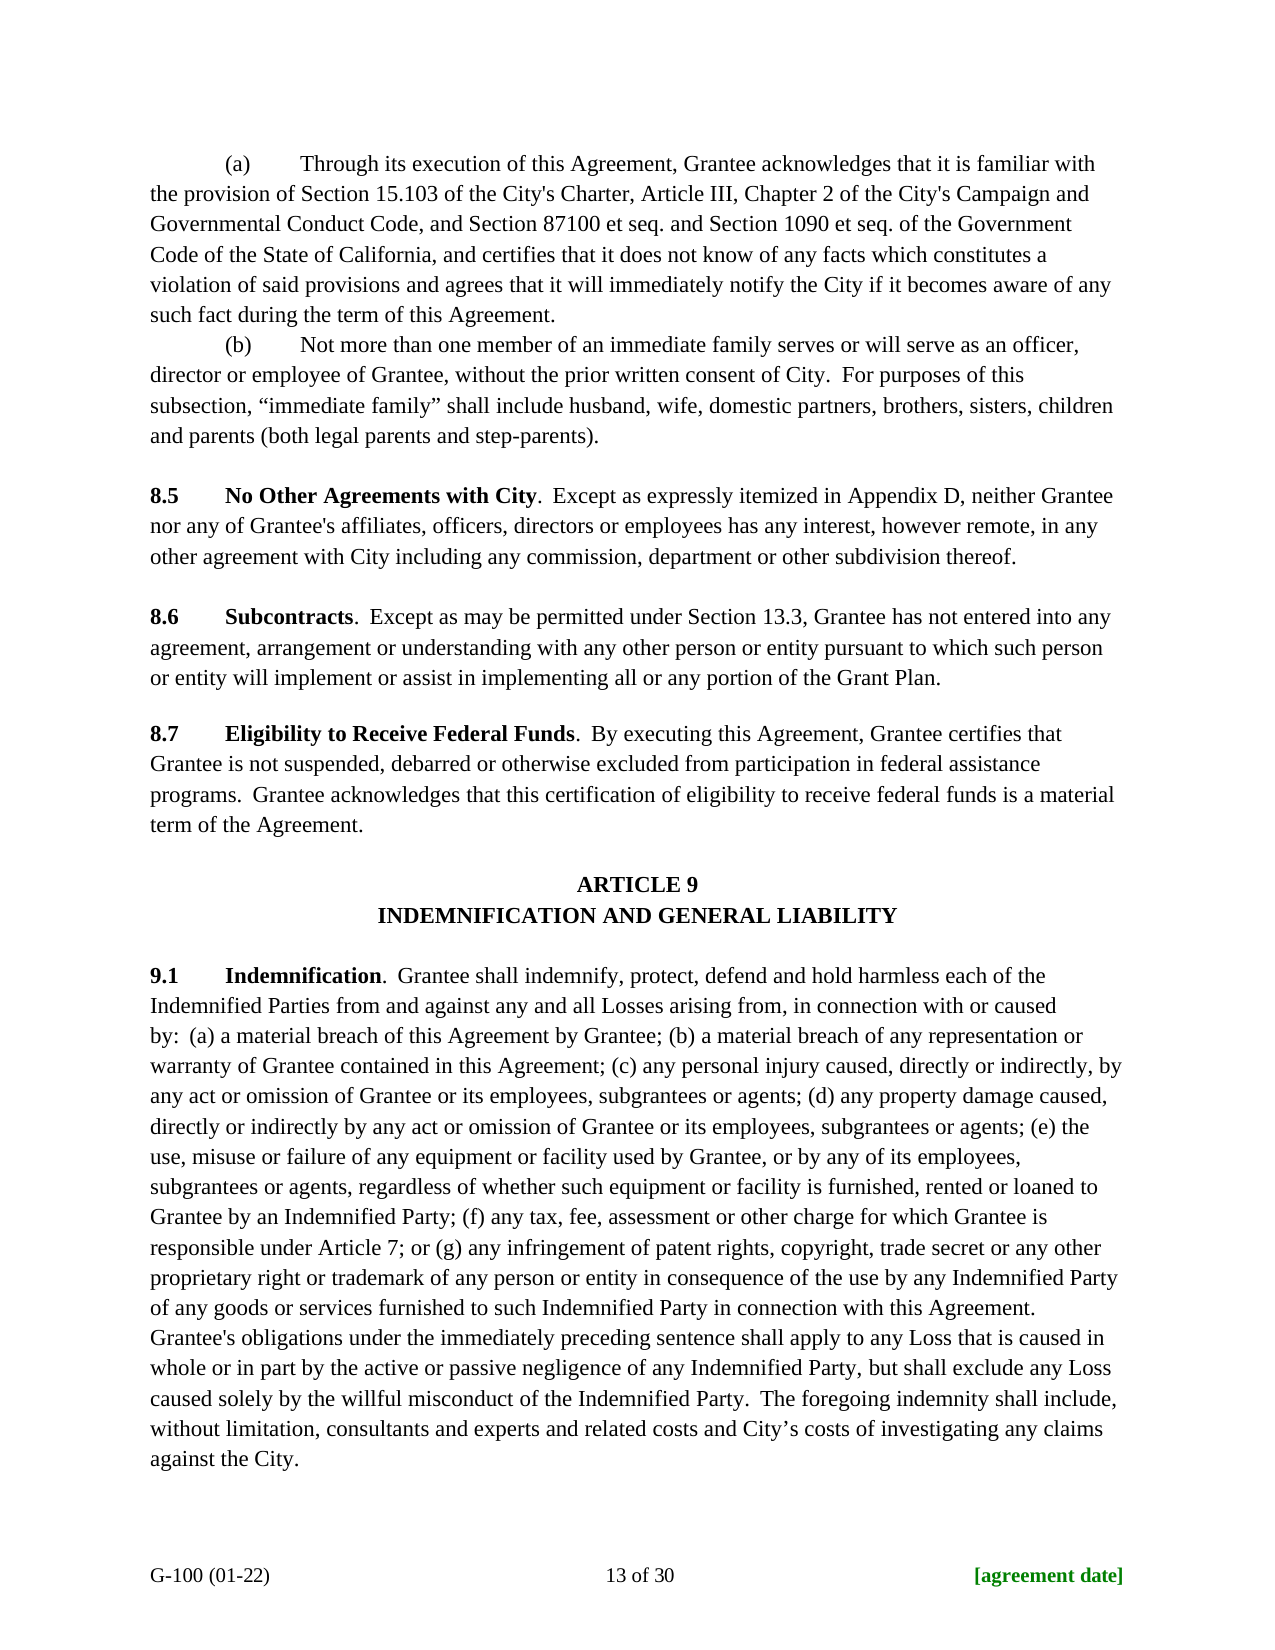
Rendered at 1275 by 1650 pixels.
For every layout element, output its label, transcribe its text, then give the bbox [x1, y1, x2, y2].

text warranty of Grantee contained in this Agreement; (c) any personal injury caused, directly or indirectly, by any act or omission of Grantee or its employees, subgrantees or agents; (d) any property damage caused, directly or indirectly by any act or omission of Grantee or its employees, subgrantees or agents; (e) the use, misuse or failure of any equipment or facility used by Grantee, or by any of its employees, subgrantees or agents, regardless of whether such equipment or facility is furnished, rented or loaned to Grantee by an Indemnified Party; (f) any tax, fee, assessment or other charge for which Grantee is responsible under Article 7; or (g) any infringement of patent rights, copyright, trade secret or any other proprietary right or trademark of any person or entity in consequence of the use by any Indemnified Party of any goods or services furnished to such Indemnified Party in connection with this Agreement. [150, 1052, 1123, 1320]
list Through its execution of this Agreement, Grantee acknowledges that it is familiar with the provision of Section 15.103 of the City's Charter, Article III, Chapter 2 of the City's Campaign and Governmental Conduct Code, and Section 87100 et seq. and Section 1090 et seq. of the Government Code of the State of California, and certifies that it does not know of any facts which constitutes a violation of said provisions and agrees that it will immediately notify the City if it becomes aware of any such fact during the term of this Agreement. [150, 150, 1111, 327]
list Indemnification. Grantee shall indemnify, protect, defend and hold harmless each of the Indemnified Parties from and against any and all Losses arising from, in connection with or caused by: (a) a material breach of this Agreement by Grantee; (b) a material breach of any representation or [150, 962, 1084, 1048]
subtitle ARTICLE 9 INDEMNIFICATION AND GENERAL LIABILITY [377, 871, 915, 928]
list No Other Agreements with City. Except as expressly itemized in Appendix D, neither Grantee nor any of Grantee's affiliates, officers, directors or employees has any interest, however remote, in any other agreement with City including any commission, department or other subdivision thereof. [150, 482, 1116, 569]
list Subcontracts. Except as may be permitted under Section 13.3, Grantee has not entered into any agreement, arrangement or understanding with any other person or entity pursuant to which such person or entity will implement or assist in implementing all or any portion of the Grant Plan. [150, 603, 1113, 690]
list Eligibility to Receive Federal Funds. By executing this Agreement, Grantee certifies that Grantee is not suspended, debarred or otherwise excluded from participation in federal assistance programs. Grantee acknowledges that this certification of eligibility to receive federal funds is a material term of the Agreement. [150, 720, 1117, 837]
text Grantee's obligations under the immediately preceding sentence shall apply to any Loss that is caused in whole or in part by the active or passive negligence of any Indemnified Party, but shall exclude any Loss caused solely by the willful misconduct of the Indemnified Party. The foregoing indemnity shall include, without limitation, consultants and experts and related costs and City’s costs of investigating any claims against the City. [150, 1324, 1117, 1471]
list Not more than one member of an immediate family serves or will serve as an officer, director or employee of Grantee, without the prior written consent of City. For purposes of this subsection, “immediate family” shall include husband, wife, domestic partners, brothers, sisters, children and parents (both legal parents and step-parents). [150, 331, 1113, 448]
